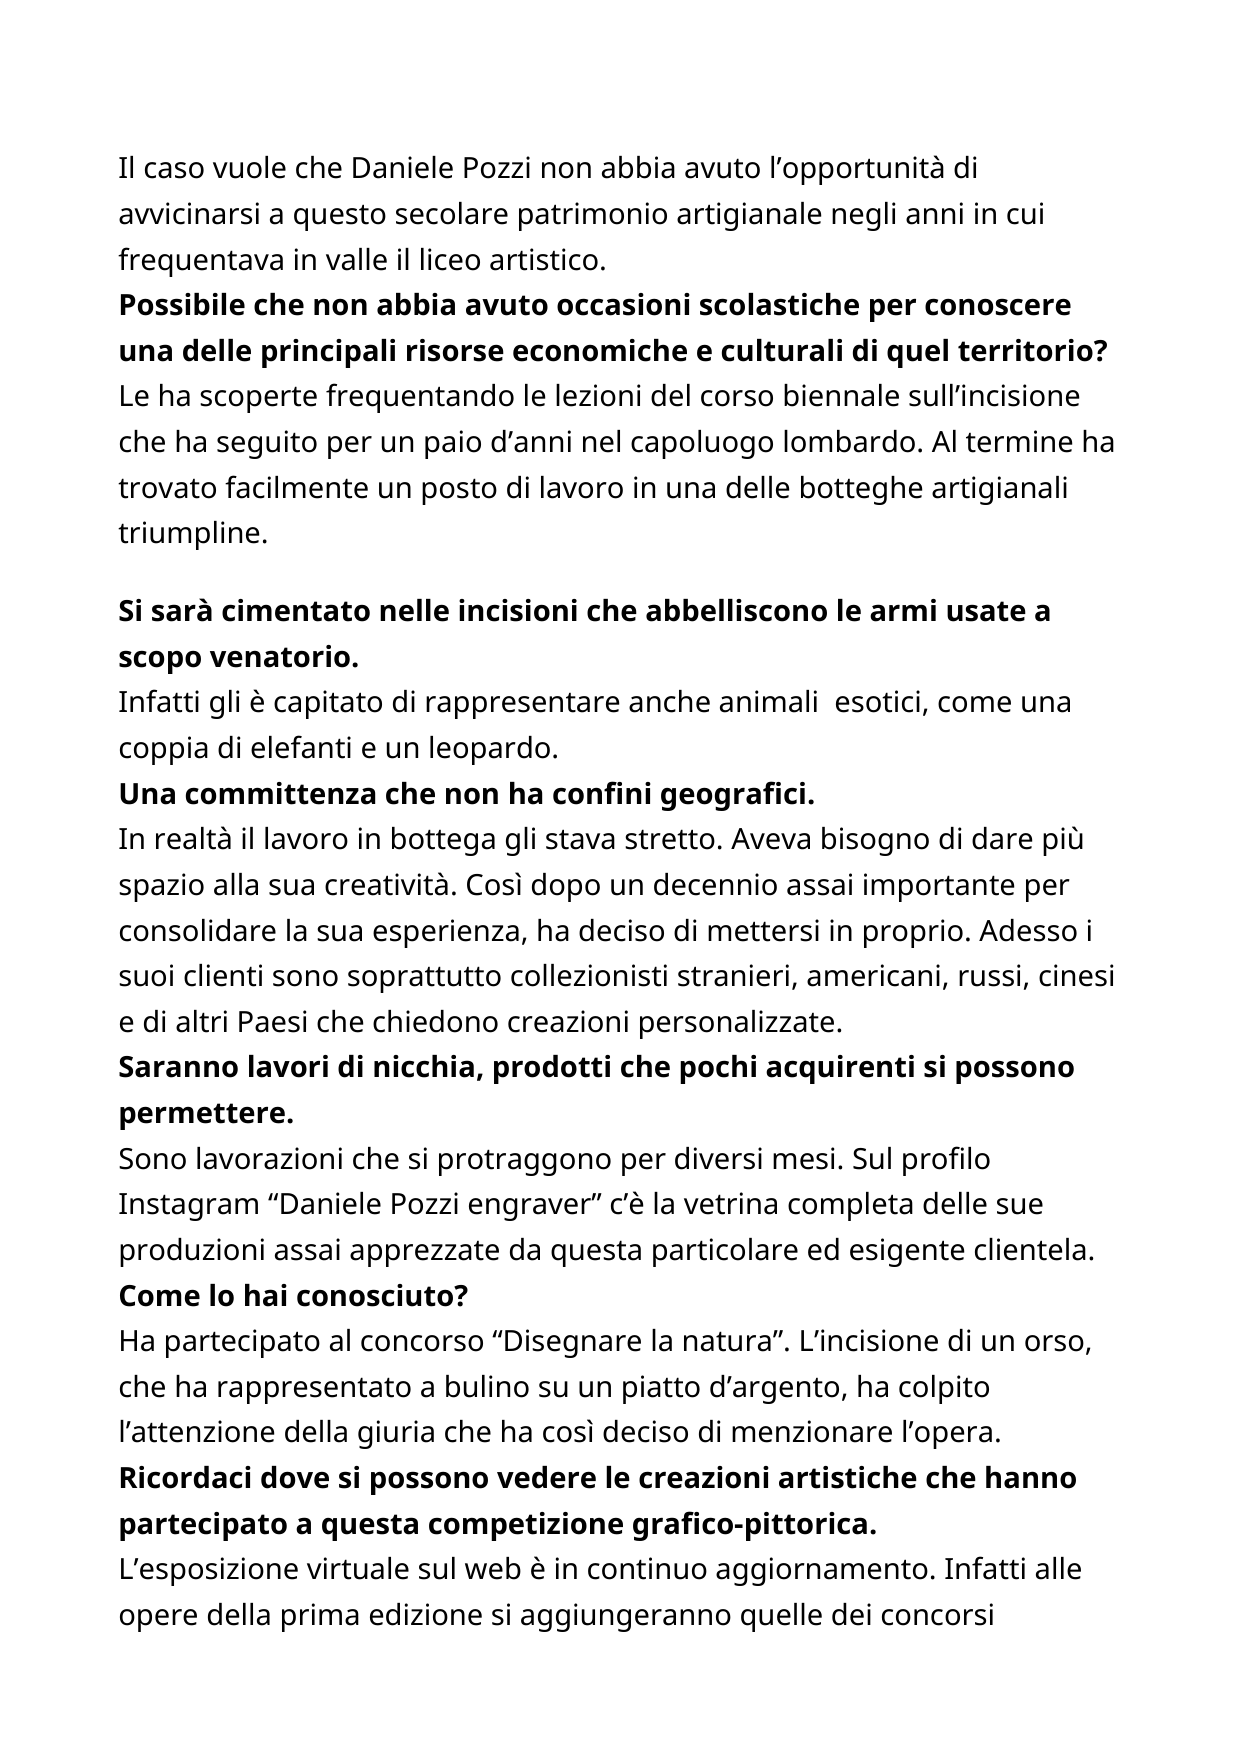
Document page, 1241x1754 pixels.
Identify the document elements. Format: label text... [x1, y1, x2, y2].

text Saranno lavori di nicchia, prodotti che pochi acquirenti si possono permettere. [118, 1047, 1122, 1132]
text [118, 1548, 1122, 1634]
text Il caso vuole che Daniele Pozzi non abbia avuto l’opportunità di avvicinarsi a questo secolare patrimonio artigianale negli anni in cui frequentava in valle il liceo artistico. [118, 148, 1122, 278]
text Ricordaci dove si possono vedere le creazioni artistiche che hanno partecipato a questa competizione grafico-pittorica. [118, 1457, 1122, 1543]
text Ha partecipato al concorso “Disegnare la natura”. L’incisione di un orso, che ha rappresentato a bulino su un piatto d’argento, ha colpito l’attenzione della giuria che ha così deciso di menzionare l’opera. [118, 1320, 1122, 1451]
text Le ha scoperte frequentando le lezioni del corso biennale sull’incisione che ha seguito per un paio d’anni nel capoluogo lombardo. Al termine ha trovato facilmente un posto di lavoro in una delle botteghe artigianali triumpline. [118, 376, 1122, 552]
text In realtà il lavoro in bottega gli stava stretto. Aveva bisogno di dare più spazio alla sua creatività. Così dopo un decennio assai importante per consolidare la sua esperienza, ha deciso di mettersi in proprio. Adesso i suoi clienti sono soprattutto collezionisti stranieri, americani, russi, cinesi e di altri Paesi che chiedono creazioni personalizzate. [118, 818, 1122, 1041]
text Sono lavorazioni che si protraggono per diversi mesi. Sul profilo Instagram “Daniele Pozzi engraver” c’è la vetrina completa delle sue produzioni assai apprezzate da questa particolare ed esigente clientela. [118, 1138, 1122, 1269]
text Una committenza che non ha confini geografici. [118, 773, 1122, 813]
text Come lo hai conosciuto? [118, 1275, 1122, 1314]
text Possibile che non abbia avuto occasioni scolastiche per conoscere una delle principali risorse economiche e culturali di quel territorio? [118, 284, 1122, 370]
text Infatti gli è capitato di rappresentare anche animali esotici, come una coppia di elefanti e un leopardo. [118, 682, 1122, 767]
text Si sarà cimentato nelle incisioni che abbelliscono le armi usate a scopo venatorio. [118, 590, 1122, 676]
